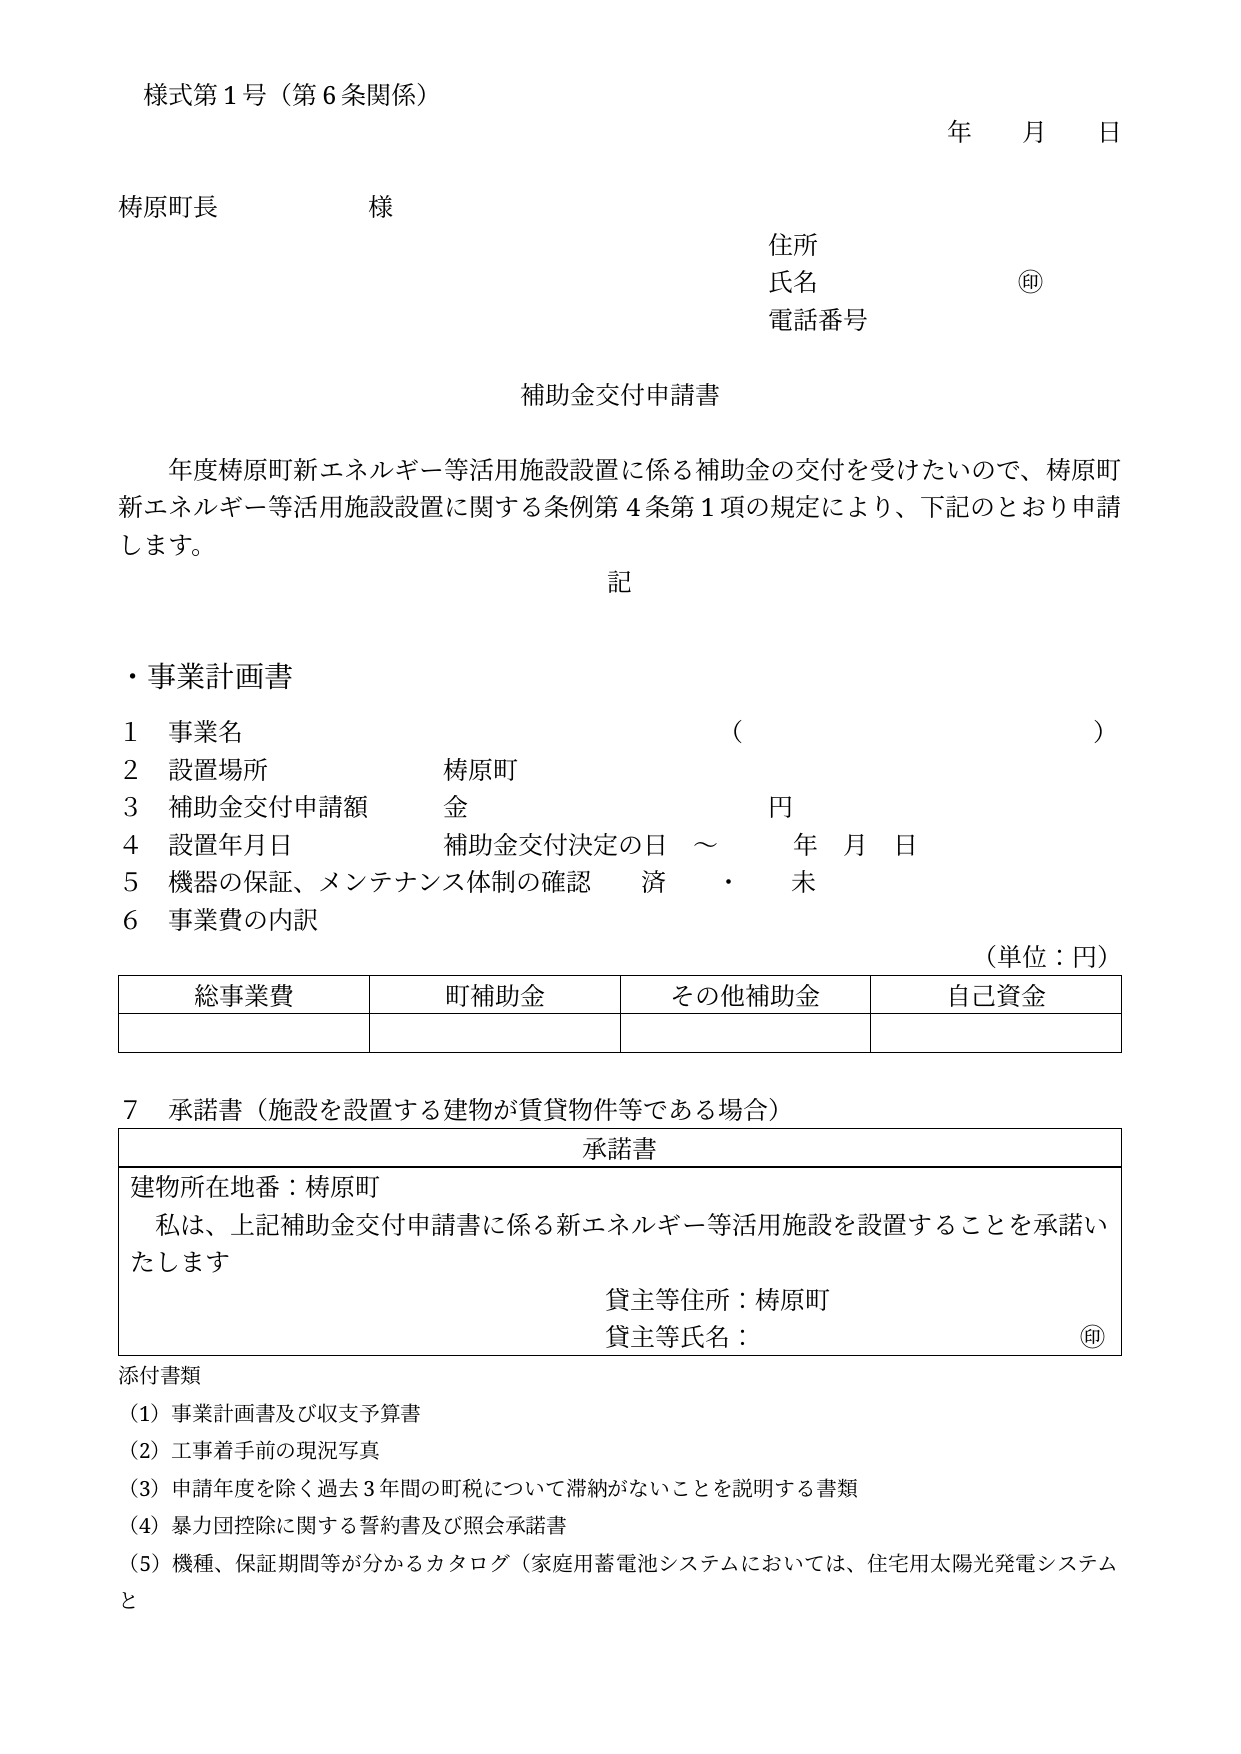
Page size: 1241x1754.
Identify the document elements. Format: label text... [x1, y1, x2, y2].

table_header 町補助金 [370, 976, 620, 1013]
text （2）工事着手前の現況写真 [118, 1431, 1122, 1468]
text （3）申請年度を除く過去3年間の町税について滞納がないことを説明する書類 [118, 1468, 1122, 1506]
text 氏名 ㊞ [118, 262, 1122, 300]
text 電話番号 [118, 300, 1122, 337]
text ４ 設置年月日 補助金交付決定の日 ～ 年 月 日 [118, 825, 1122, 862]
text （単位：円） [118, 937, 1122, 975]
text ２ 設置場所 梼原町 [118, 750, 1122, 787]
text （1）事業計画書及び収支予算書 [118, 1393, 1122, 1431]
table_cell [871, 1014, 1121, 1052]
text （4）暴力団控除に関する誓約書及び照会承諾書 [118, 1506, 1122, 1543]
table_header 総事業費 [119, 976, 369, 1013]
text 年 月 日 [118, 112, 1122, 150]
table_cell [119, 1014, 369, 1052]
text ６ 事業費の内訳 [118, 900, 1122, 937]
text １ 事業名 （ ） [118, 712, 1122, 750]
table_header 承諾書 [119, 1129, 1121, 1166]
subtitle 記 [118, 562, 1122, 600]
text ５ 機器の保証、メンテナンス体制の確認 済 ・ 未 [118, 862, 1122, 900]
table_header 自己資金 [871, 976, 1121, 1013]
text 添付書類 [118, 1356, 1122, 1393]
text 住所 [118, 225, 1122, 262]
text 梼原町長 様 [118, 187, 1122, 225]
text ７ 承諾書（施設を設置する建物が賃貸物件等である場合） [118, 1090, 1122, 1128]
text 様式第1号（第6条関係） [118, 75, 1122, 112]
table_header その他補助金 [621, 976, 870, 1013]
text 年度梼原町新エネルギー等活用施設設置に係る補助金の交付を受けたいので、梼原町新エネルギー等活用施設設置に関する条例第4条第1項の規定により、下記のとおり申請します。 [118, 450, 1122, 562]
table_cell [621, 1014, 870, 1052]
text ・事業計画書 [118, 637, 1122, 712]
table_cell [370, 1014, 620, 1052]
text （5）機種、保証期間等が分かるカタログ（家庭用蓄電池システムにおいては、住宅用太陽光発電システムと [118, 1543, 1122, 1618]
text ３ 補助金交付申請額 金 円 [118, 787, 1122, 825]
text 補助金交付申請書 [118, 375, 1122, 412]
table_cell 建物所在地番：梼原町 私は、上記補助金交付申請書に係る新エネルギー等活用施設を設置することを承諾いたします 貸主等住所：梼原町 貸主等氏名： ㊞ [119, 1168, 1121, 1355]
